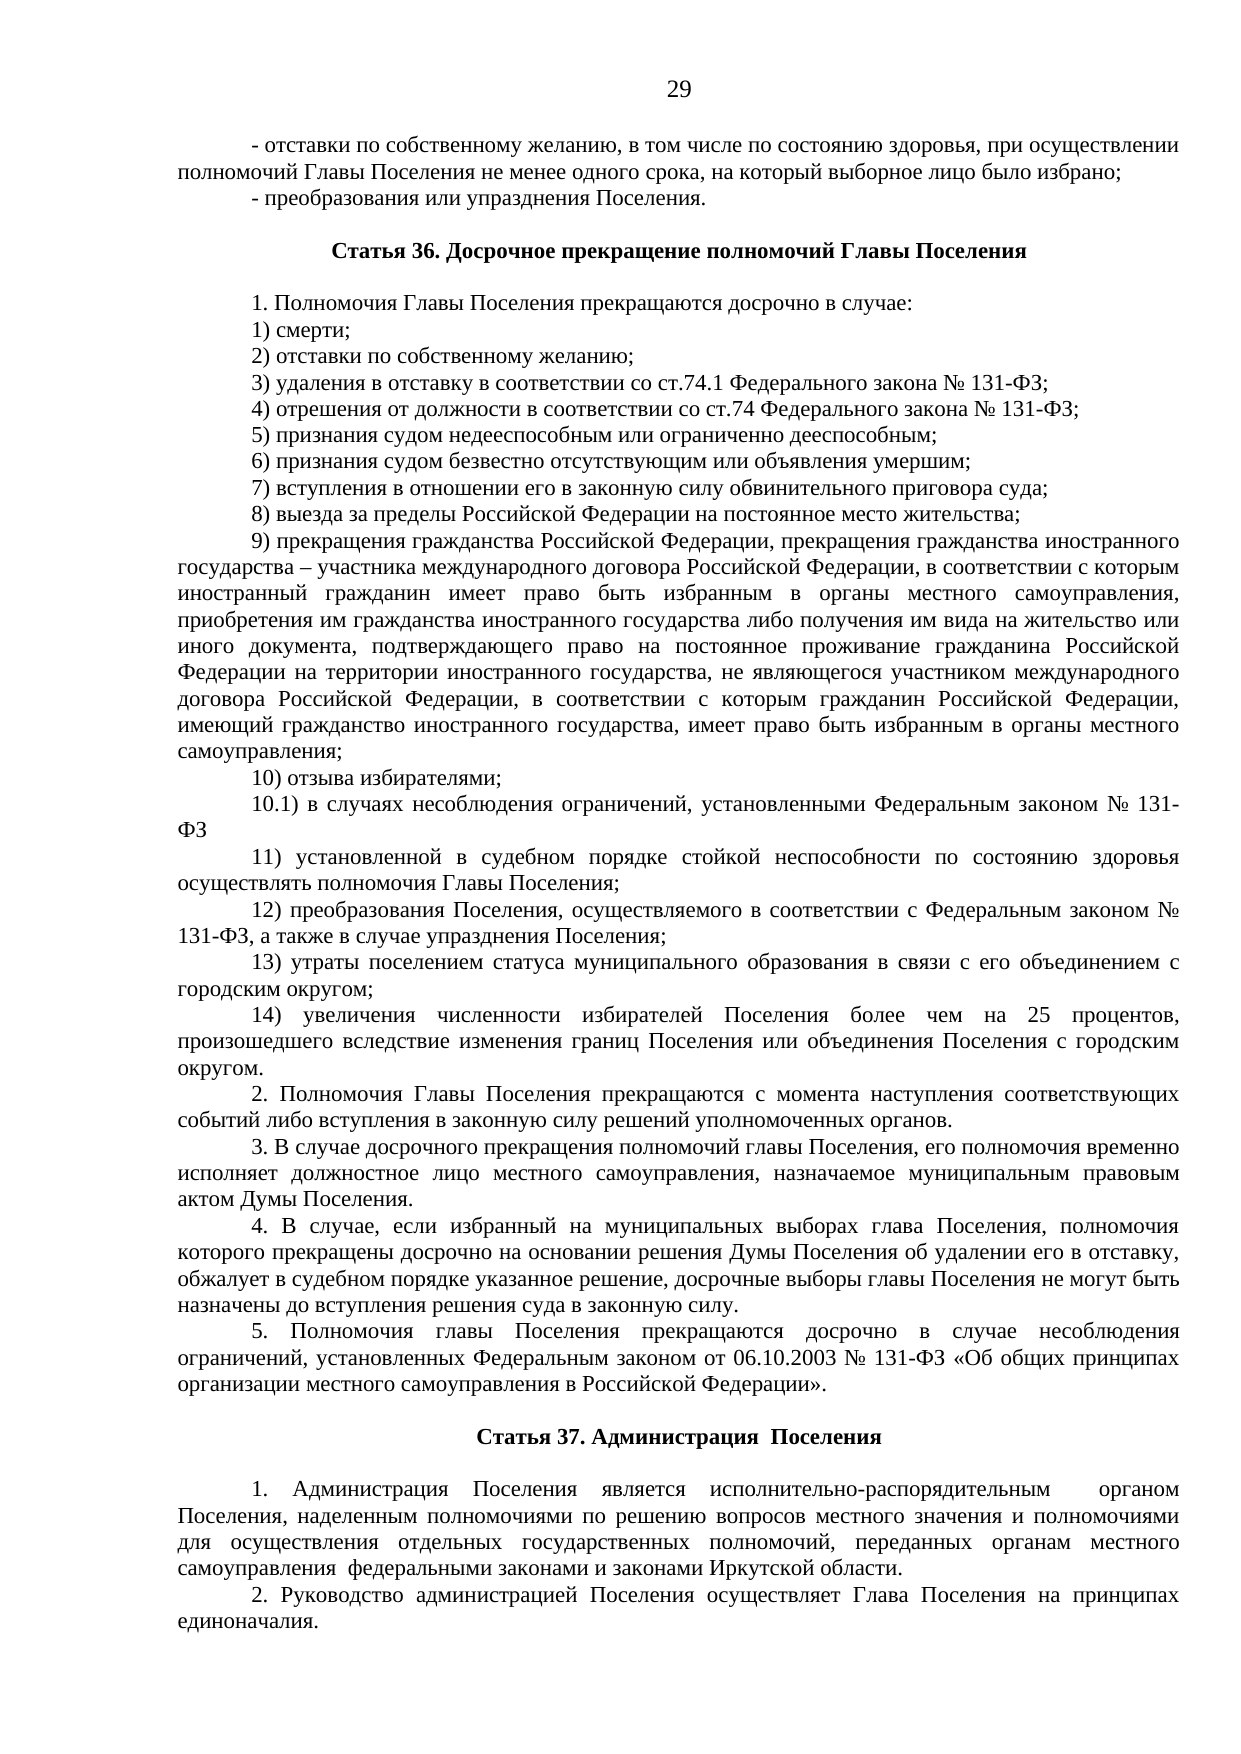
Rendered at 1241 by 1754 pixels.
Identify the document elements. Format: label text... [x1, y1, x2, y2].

text 2. Полномочия Главы Поселения прекращаются с момента наступления соответствующих событий либо вступления в законную силу решений уполномоченных органов. [177, 1080, 1181, 1133]
text 7) вступления в отношении его в законную силу обвинительного приговора суда; [177, 474, 1181, 500]
text 4) отрешения от должности в соответствии со ст.74 Федерального закона № 131-ФЗ; [177, 395, 1181, 421]
text Статья 37. Администрация Поселения [177, 1423, 1181, 1449]
text 4. В случае, если избранный на муниципальных выборах глава Поселения, полномочия которого прекращены досрочно на основании решения Думы Поселения об удалении его в отставку, обжалует в судебном порядке указанное решение, досрочные выборы главы Поселения не могут быть назначены до вступления решения суда в законную силу. [177, 1212, 1181, 1317]
text 8) выезда за пределы Российской Федерации на постоянное место жительства; [177, 500, 1181, 527]
text Статья 36. Досрочное прекращение полномочий Главы Поселения [177, 237, 1181, 263]
text 2) отставки по собственному желанию; [177, 342, 1181, 368]
text 12) преобразования Поселения, осуществляемого в соответствии с Федеральным законом № 131-ФЗ, а также в случае упразднения Поселения; [177, 896, 1181, 948]
text 5. Полномочия главы Поселения прекращаются досрочно в случае несоблюдения ограничений, установленных Федеральным законом от 06.10.2003 № 131-ФЗ «Об общих принципах организации местного самоуправления в Российской Федерации». [177, 1317, 1181, 1396]
text 14) увеличения численности избирателей Поселения более чем на 25 процентов, произошедшего вследствие изменения границ Поселения или объединения Поселения с городским округом. [177, 1001, 1181, 1080]
text 3) удаления в отставку в соответствии со ст.74.1 Федерального закона № 131-ФЗ; [177, 368, 1181, 395]
text 1. Администрация Поселения является исполнительно-распорядительным органом Поселения, наделенным полномочиями по решению вопросов местного значения и полномочиями для осуществления отдельных государственных полномочий, переданных органам местного самоуправления федеральными законами и законами Иркутской области. [177, 1475, 1181, 1581]
text 1. Полномочия Главы Поселения прекращаются досрочно в случае: [177, 289, 1181, 316]
text 9) прекращения гражданства Российской Федерации, прекращения гражданства иностранного государства – участника международного договора Российской Федерации, в соответствии с которым иностранный гражданин имеет право быть избранным в органы местного самоуправления, приобретения им гражданства иностранного государства либо получения им вида на жительство или иного документа, подтверждающего право на постоянное проживание гражданина Российской Федерации на территории иностранного государства, не являющегося участником международного договора Российской Федерации, в соответствии с которым гражданин Российской Федерации, имеющий гражданство иностранного государства, имеет право быть избранным в органы местного самоуправления; [177, 527, 1181, 764]
text - преобразования или упразднения Поселения. [177, 184, 1181, 210]
text 11) установленной в судебном порядке стойкой неспособности по состоянию здоровья осуществлять полномочия Главы Поселения; [177, 843, 1181, 896]
text 6) признания судом безвестно отсутствующим или объявления умершим; [177, 448, 1181, 474]
text 3. В случае досрочного прекращения полномочий главы Поселения, его полномочия временно исполняет должностное лицо местного самоуправления, назначаемое муниципальным правовым актом Думы Поселения. [177, 1133, 1181, 1212]
text 10.1) в случаях несоблюдения ограничений, установленными Федеральным законом № 131-ФЗ [177, 790, 1181, 843]
text 10) отзыва избирателями; [177, 764, 1181, 790]
text 13) утраты поселением статуса муниципального образования в связи с его объединением с городским округом; [177, 948, 1181, 1001]
text 1) смерти; [177, 316, 1181, 342]
text 2. Руководство администрацией Поселения осуществляет Глава Поселения на принципах единоначалия. [177, 1581, 1181, 1633]
text 5) признания судом недееспособным или ограниченно дееспособным; [177, 421, 1181, 448]
text - отставки по собственному желанию, в том числе по состоянию здоровья, при осуществлении полномочий Главы Поселения не менее одного срока, на который выборное лицо было избрано; [177, 131, 1181, 184]
